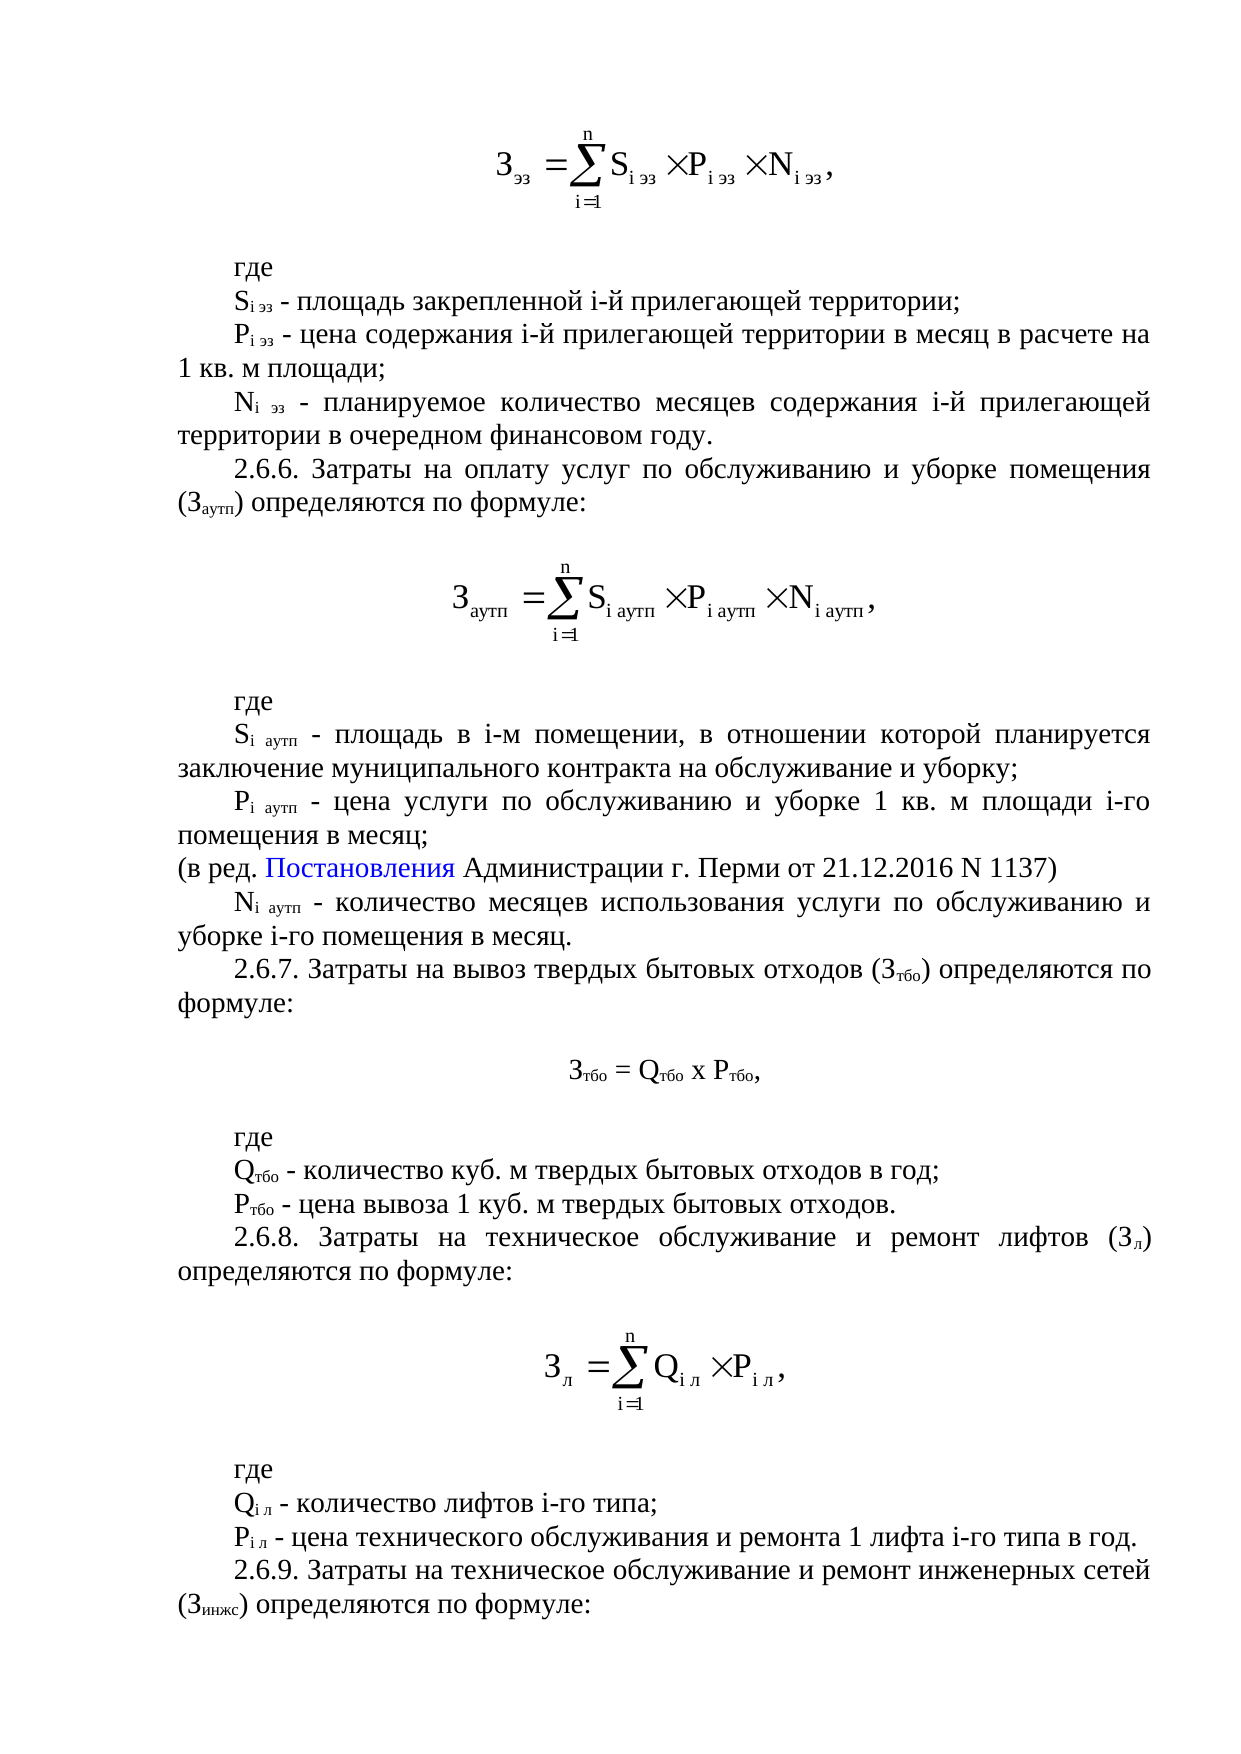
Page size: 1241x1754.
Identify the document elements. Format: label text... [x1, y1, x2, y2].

text Ni эз - планируемое количество месяцев содержания i-й прилегающей территории в очередном финансовом году. [177, 384, 1152, 451]
text 2.6.8. Затраты на техническое обслуживание и ремонт лифтов (Зл) определяются по формуле: [177, 1219, 1152, 1287]
text Рi л - цена технического обслуживания и ремонта 1 лифта i-го типа в год. [177, 1519, 1152, 1552]
text где [177, 249, 1152, 283]
text Зтбо = Qтбо x Ртбо, [177, 1052, 1152, 1085]
text (в ред. Постановления Администрации г. Перми от 21.12.2016 N 1137) [177, 851, 1152, 884]
text 2.6.6. Затраты на оплату услуг по обслуживанию и уборке помещения (Заутп) определяются по формуле: [177, 451, 1152, 518]
text где [177, 1452, 1152, 1485]
text 2.6.7. Затраты на вывоз твердых бытовых отходов (Зтбо) определяются по формуле: [177, 951, 1152, 1018]
text Qтбо - количество куб. м твердых бытовых отходов в год; [177, 1152, 1152, 1186]
text Si эз - площадь закрепленной i-й прилегающей территории; [177, 283, 1152, 317]
text Si аутп - площадь в i-м помещении, в отношении которой планируется заключение муниципального контракта на обслуживание и уборку; [177, 716, 1152, 783]
text где [177, 1119, 1152, 1152]
text 2.6.9. Затраты на техническое обслуживание и ремонт инженерных сетей (Зинжс) определяются по формуле: [177, 1552, 1152, 1619]
text Рi эз - цена содержания i-й прилегающей территории в месяц в расчете на 1 кв. м площади; [177, 317, 1152, 384]
text Рi аутп - цена услуги по обслуживанию и уборке 1 кв. м площади i-го помещения в месяц; [177, 783, 1152, 851]
text Ni аутп - количество месяцев использования услуги по обслуживанию и уборке i-го помещения в месяц. [177, 884, 1152, 951]
text Ртбо - цена вывоза 1 куб. м твердых бытовых отходов. [177, 1186, 1152, 1219]
text Qi л - количество лифтов i-го типа; [177, 1485, 1152, 1519]
text где [177, 683, 1152, 716]
